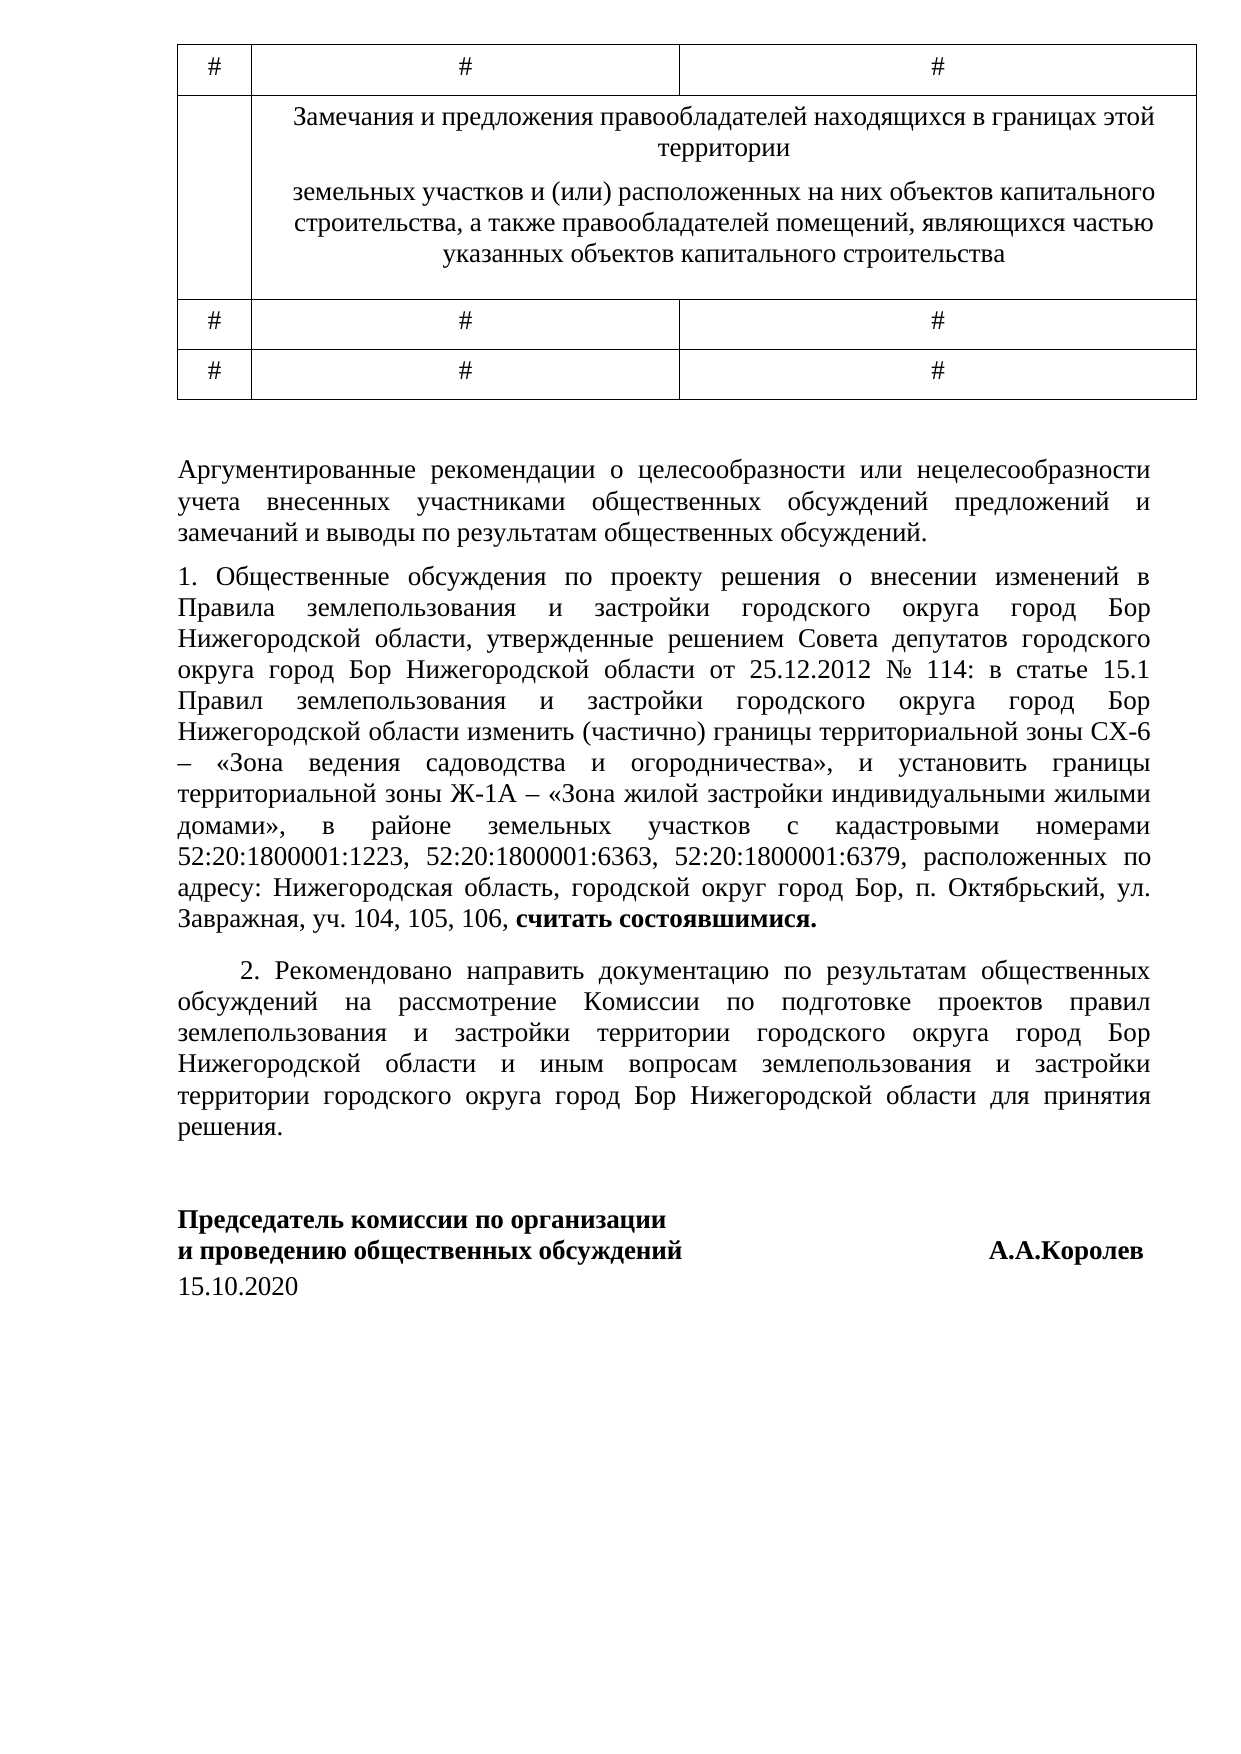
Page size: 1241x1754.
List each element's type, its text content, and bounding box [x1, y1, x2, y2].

text Аргументированные рекомендации о целесообразности или нецелесообразности учета внесенных участниками общественных обсуждений предложений и замечаний и выводы по результатам общественных обсуждений. [177, 454, 1152, 547]
text и проведению общественных обсуждений А.А.Королев [177, 1234, 1152, 1266]
table_cell # [178, 45, 251, 94]
table_cell # [178, 300, 251, 349]
text 1. Общественные обсуждения по проекту решения о внесении изменений в Правила землепользования и застройки городского округа город Бор Нижегородской области, утвержденные решением Совета депутатов городского округа город Бор Нижегородской области от 25.12.2012 № 114: в статье 15.1 Правил землепользования и застройки городского округа город Бор Нижегородской области изменить (частично) границы территориальной зоны СХ-6 – «Зона ведения садоводства и огородничества», и установить границы территориальной зоны Ж-1А – «Зона жилой застройки индивидуальными жилыми домами», в районе земельных участков с кадастровыми номерами 52:20:1800001:1223, 52:20:1800001:6363, 52:20:1800001:6379, расположенных по адресу: Нижегородская область, городской округ город Бор, п. Октябрьский, ул. Завражная, уч. 104, 105, 106, считать состоявшимися. [177, 559, 1152, 933]
table_cell # [178, 350, 251, 399]
table_cell # [680, 300, 1196, 349]
text Председатель комиссии по организации [177, 1203, 1152, 1234]
text 15.10.2020 [177, 1270, 1152, 1301]
table_cell # [252, 350, 679, 399]
text 2. Рекомендовано направить документацию по результатам общественных обсуждений на рассмотрение Комиссии по подготовке проектов правил землепользования и застройки территории городского округа город Бор Нижегородской области и иным вопросам землепользования и застройки территории городского округа город Бор Нижегородской области для принятия решения. [177, 954, 1152, 1141]
table_cell # [680, 45, 1196, 94]
table_cell [178, 96, 251, 298]
table_cell # [680, 350, 1196, 399]
table_cell # [252, 300, 679, 349]
table_cell Замечания и предложения правообладателей находящихся в границах этой территории земельных участков и (или) расположенных на них объектов капитального строительства, а также правообладателей помещений, являющихся частью указанных объектов капитального строительства [252, 96, 1196, 298]
table_cell # [252, 45, 679, 94]
